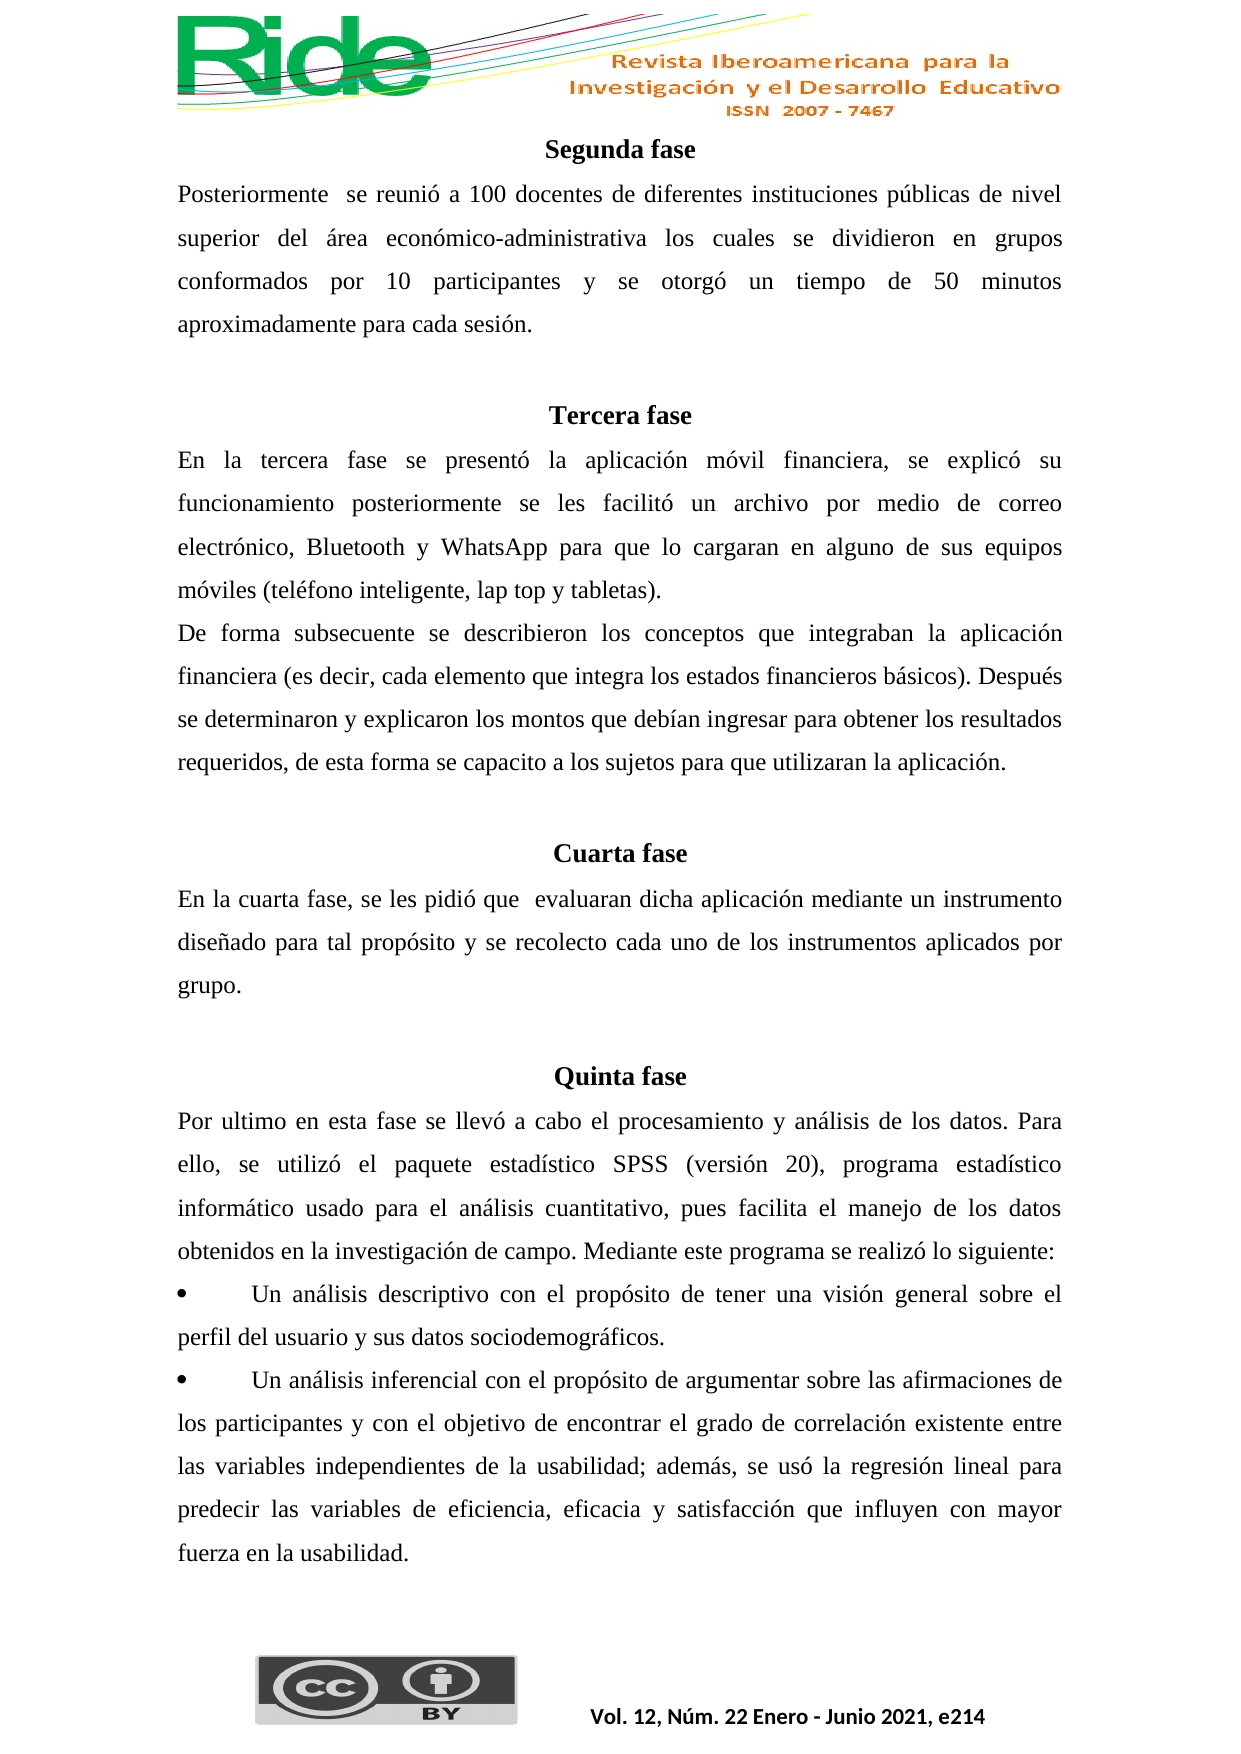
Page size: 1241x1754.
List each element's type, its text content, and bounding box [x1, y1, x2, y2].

list Un análisis inferencial con el propósito de argumentar sobre las afirmaciones de los participantes y con el objetivo de encontrar el grado de correlación existente entre las variables independientes de la usabilidad; además, se usó la regresión lineal para predecir las variables de eficiencia, eficacia y satisfacción que influyen con mayor fuerza en la usabilidad. [177, 1365, 1063, 1566]
picture [255, 1655, 518, 1725]
text Quinta fase [177, 1060, 1063, 1091]
text Posteriormente se reunió a 100 docentes de diferentes instituciones públicas de nivel superior del área económico-administrativa los cuales se dividieron en grupos conformados por 10 participantes y se otorgó un tiempo de 50 minutos aproximadamente para cada sesión. [177, 179, 1063, 338]
text Segunda fase [177, 133, 1063, 164]
text Cuarta fase [177, 837, 1063, 868]
text De forma subsecuente se describieron los conceptos que integraban la aplicación financiera (es decir, cada elemento que integra los estados financieros básicos). Después se determinaron y explicaron los montos que debían ingresar para obtener los resultados requeridos, de esta forma se capacito a los sujetos para que utilizaran la aplicación. [177, 618, 1063, 776]
text En la tercera fase se presentó la aplicación móvil financiera, se explicó su funcionamiento posteriormente se les facilitó un archivo por medio de correo electrónico, Bluetooth y WhatsApp para que lo cargaran en alguno de sus equipos móviles (teléfono inteligente, lap top y tabletas). [177, 445, 1063, 603]
text En la cuarta fase, se les pidió que evaluaran dicha aplicación mediante un instrumento diseñado para tal propósito y se recolecto cada uno de los instrumentos aplicados por grupo. [177, 884, 1063, 999]
text Tercera fase [177, 399, 1063, 430]
text Por ultimo en esta fase se llevó a cabo el procesamiento y análisis de los datos. Para ello, se utilizó el paquete estadístico SPSS (versión 20), programa estadístico informático usado para el análisis cuantitativo, pues facilita el manejo de los datos obtenidos en la investigación de campo. Mediante este programa se realizó lo siguiente: [177, 1106, 1063, 1264]
list Un análisis descriptivo con el propósito de tener una visión general sobre el perfil del usuario y sus datos sociodemográficos. [177, 1279, 1063, 1351]
picture [177, 14, 1063, 119]
